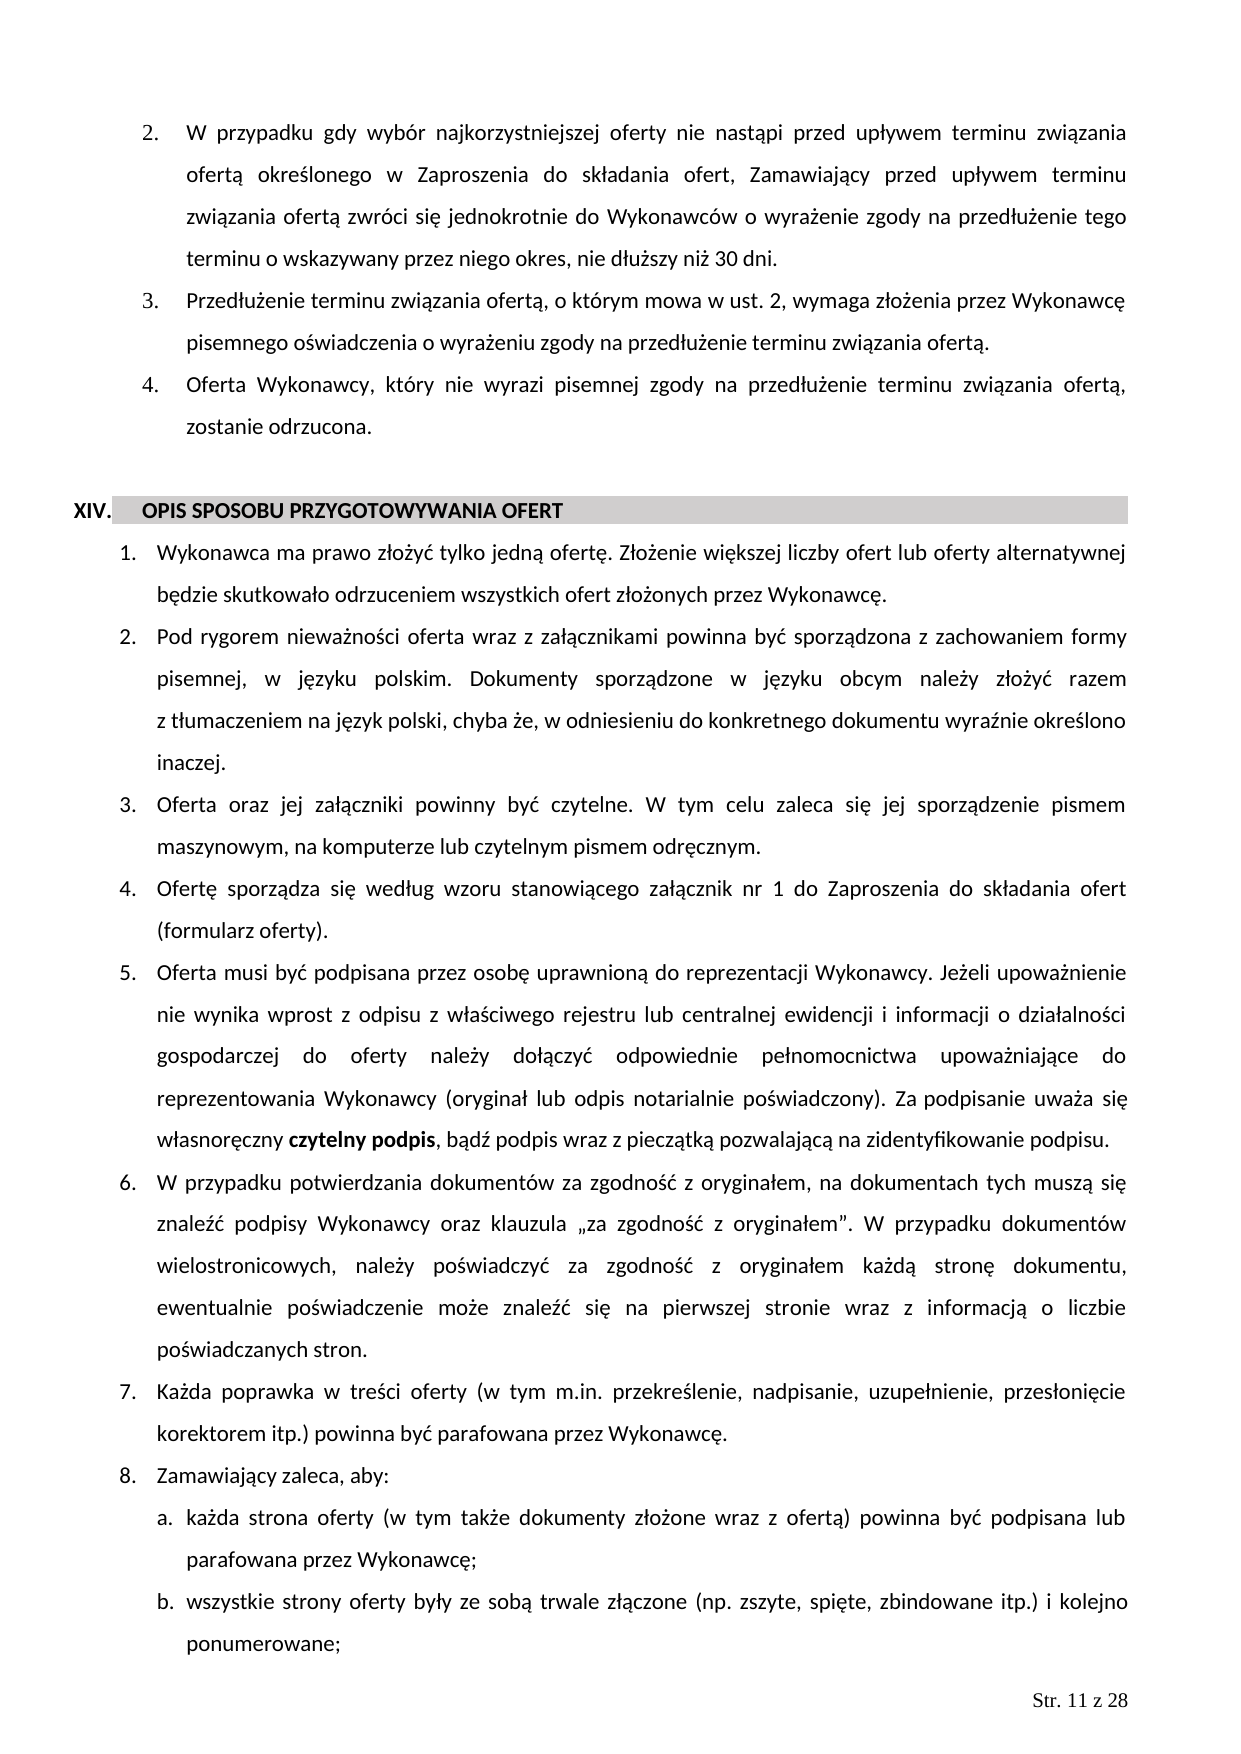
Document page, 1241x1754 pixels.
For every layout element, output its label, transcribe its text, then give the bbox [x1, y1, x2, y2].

list Ofertę sporządza się według wzoru stanowiącego załącznik nr 1 do Zaproszenia do składania ofert (formularz oferty). [119, 874, 1128, 944]
list Oferta oraz jej załączniki powinny być czytelne. W tym celu zaleca się jej sporządzenie pismem maszynowym, na komputerze lub czytelnym pismem odręcznym. [119, 790, 1128, 860]
list Przedłużenie terminu związania ofertą, o którym mowa w ust. 2, wymaga złożenia przez Wykonawcę pisemnego oświadczenia o wyrażeniu zgody na przedłużenie terminu związania ofertą. [142, 286, 1128, 356]
list Oferta musi być podpisana przez osobę uprawnioną do reprezentacji Wykonawcy. Jeżeli upoważnienie nie wynika wprost z odpisu z właściwego rejestru lub centralnej ewidencji i informacji o działalności gospodarczej do oferty należy dołączyć odpowiednie pełnomocnictwa upoważniające do reprezentowania Wykonawcy (oryginał lub odpis notarialnie poświadczony). Za podpisanie uważa się własnoręczny czytelny podpis, bądź podpis wraz z pieczątką pozwalającą na zidentyfikowanie podpisu. [119, 958, 1128, 1154]
list OPIS SPOSOBU PRZYGOTOWYWANIA OFERT [112, 496, 1128, 524]
list Każda poprawka w treści oferty (w tym m.in. przekreślenie, nadpisanie, uzupełnienie, przesłonięcie korektorem itp.) powinna być parafowana przez Wykonawcę. [119, 1377, 1128, 1447]
list W przypadku potwierdzania dokumentów za zgodność z oryginałem, na dokumentach tych muszą się znaleźć podpisy Wykonawcy oraz klauzula „za zgodność z oryginałem”. W przypadku dokumentów wielostronicowych, należy poświadczyć za zgodność z oryginałem każdą stronę dokumentu, ewentualnie poświadczenie może znaleźć się na pierwszej stronie wraz z informacją o liczbie poświadczanych stron. [119, 1168, 1128, 1363]
list Pod rygorem nieważności oferta wraz z załącznikami powinna być sporządzona z zachowaniem formy pisemnej, w języku polskim. Dokumenty sporządzone w języku obcym należy złożyć razem z tłumaczeniem na język polski, chyba że, w odniesieniu do konkretnego dokumentu wyraźnie określono inaczej. [119, 622, 1128, 776]
list wszystkie strony oferty były ze sobą trwale złączone (np. zszyte, spięte, zbindowane itp.) i kolejno ponumerowane; [157, 1587, 1128, 1657]
list każda strona oferty (w tym także dokumenty złożone wraz z ofertą) powinna być podpisana lub parafowana przez Wykonawcę; [157, 1503, 1128, 1573]
list Oferta Wykonawcy, który nie wyrazi pisemnej zgody na przedłużenie terminu związania ofertą, zostanie odrzucona. [142, 370, 1128, 440]
list Zamawiający zaleca, aby: [119, 1461, 1128, 1489]
list Wykonawca ma prawo złożyć tylko jedną ofertę. Złożenie większej liczby ofert lub oferty alternatywnej będzie skutkowało odrzuceniem wszystkich ofert złożonych przez Wykonawcę. [119, 538, 1128, 608]
list W przypadku gdy wybór najkorzystniejszej oferty nie nastąpi przed upływem terminu związania ofertą określonego w Zaproszenia do składania ofert, Zamawiający przed upływem terminu związania ofertą zwróci się jednokrotnie do Wykonawców o wyrażenie zgody na przedłużenie tego terminu o wskazywany przez niego okres, nie dłuższy niż 30 dni. [142, 118, 1128, 272]
